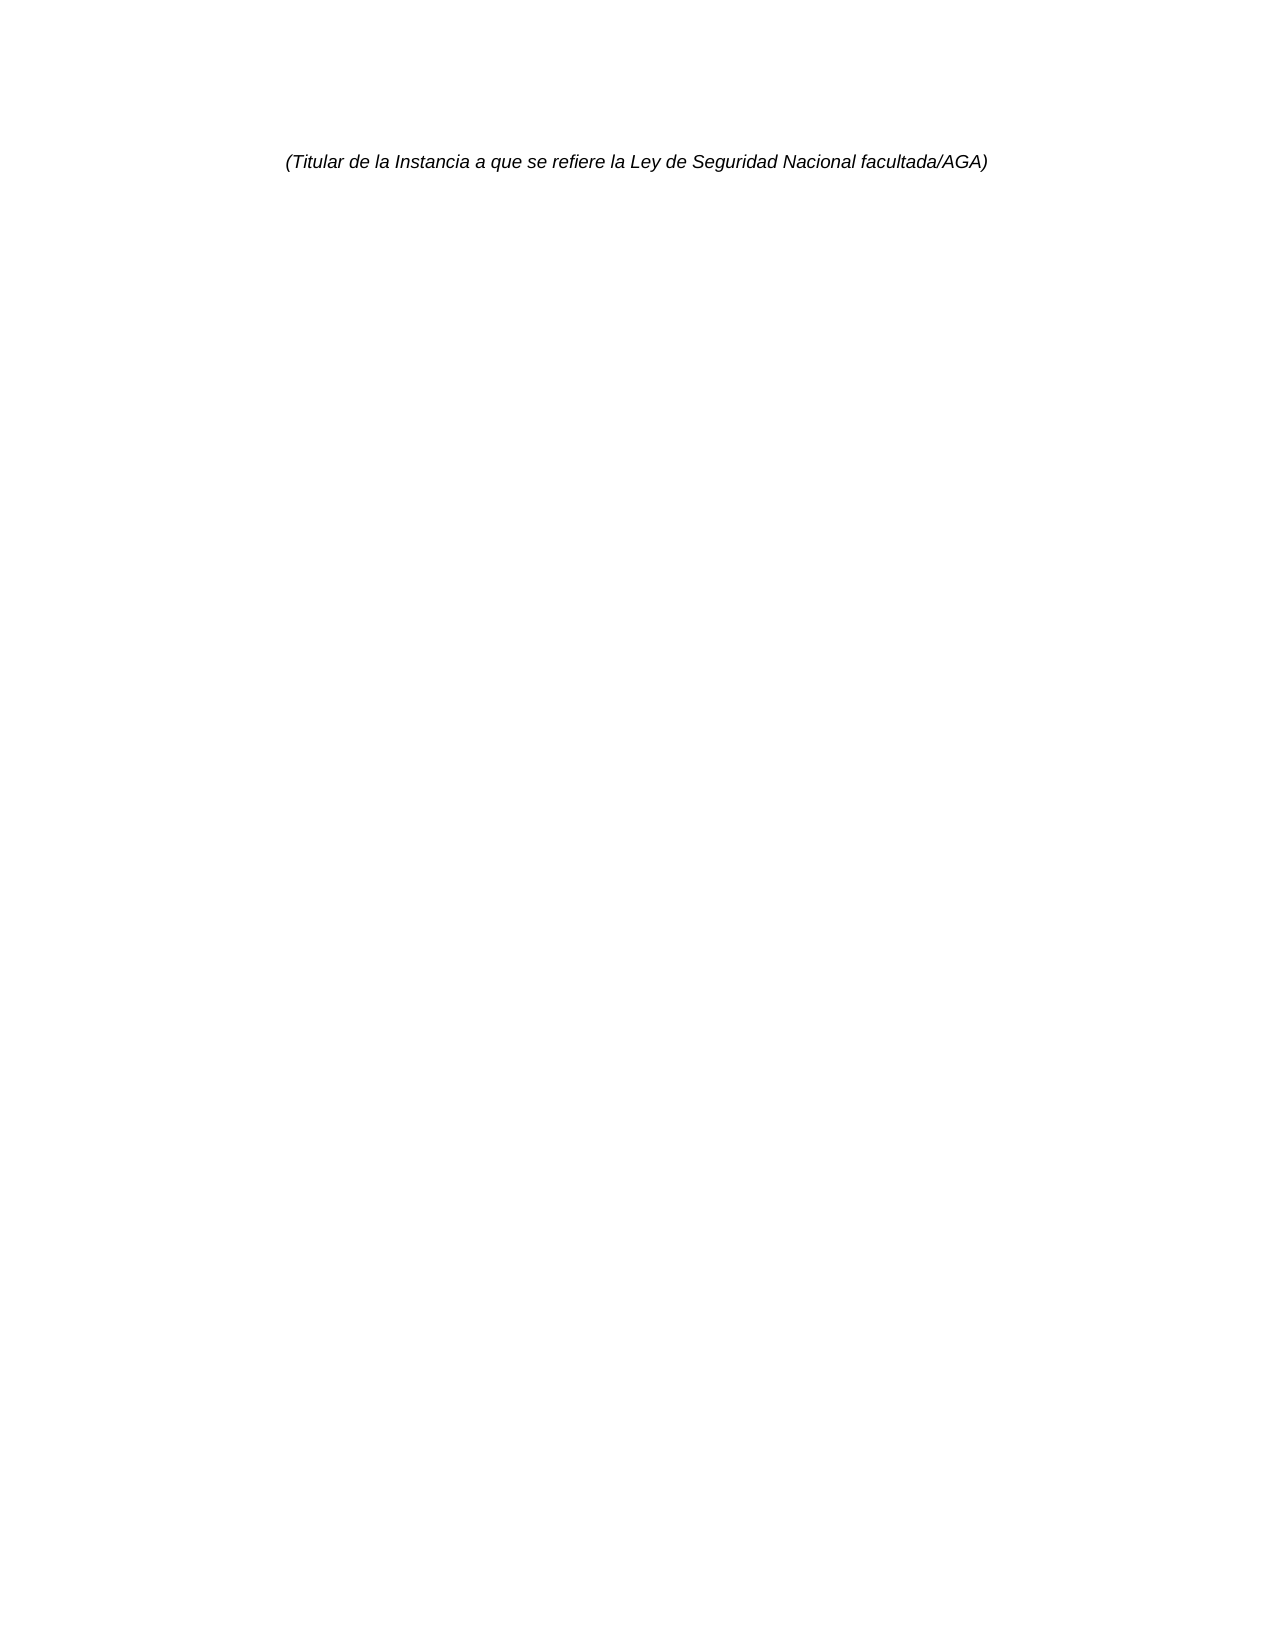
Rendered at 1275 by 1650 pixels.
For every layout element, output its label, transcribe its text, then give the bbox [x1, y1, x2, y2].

text (Titular de la Instancia a que se refiere la Ley de Seguridad Nacional facultada/AGA) [177, 148, 1098, 174]
